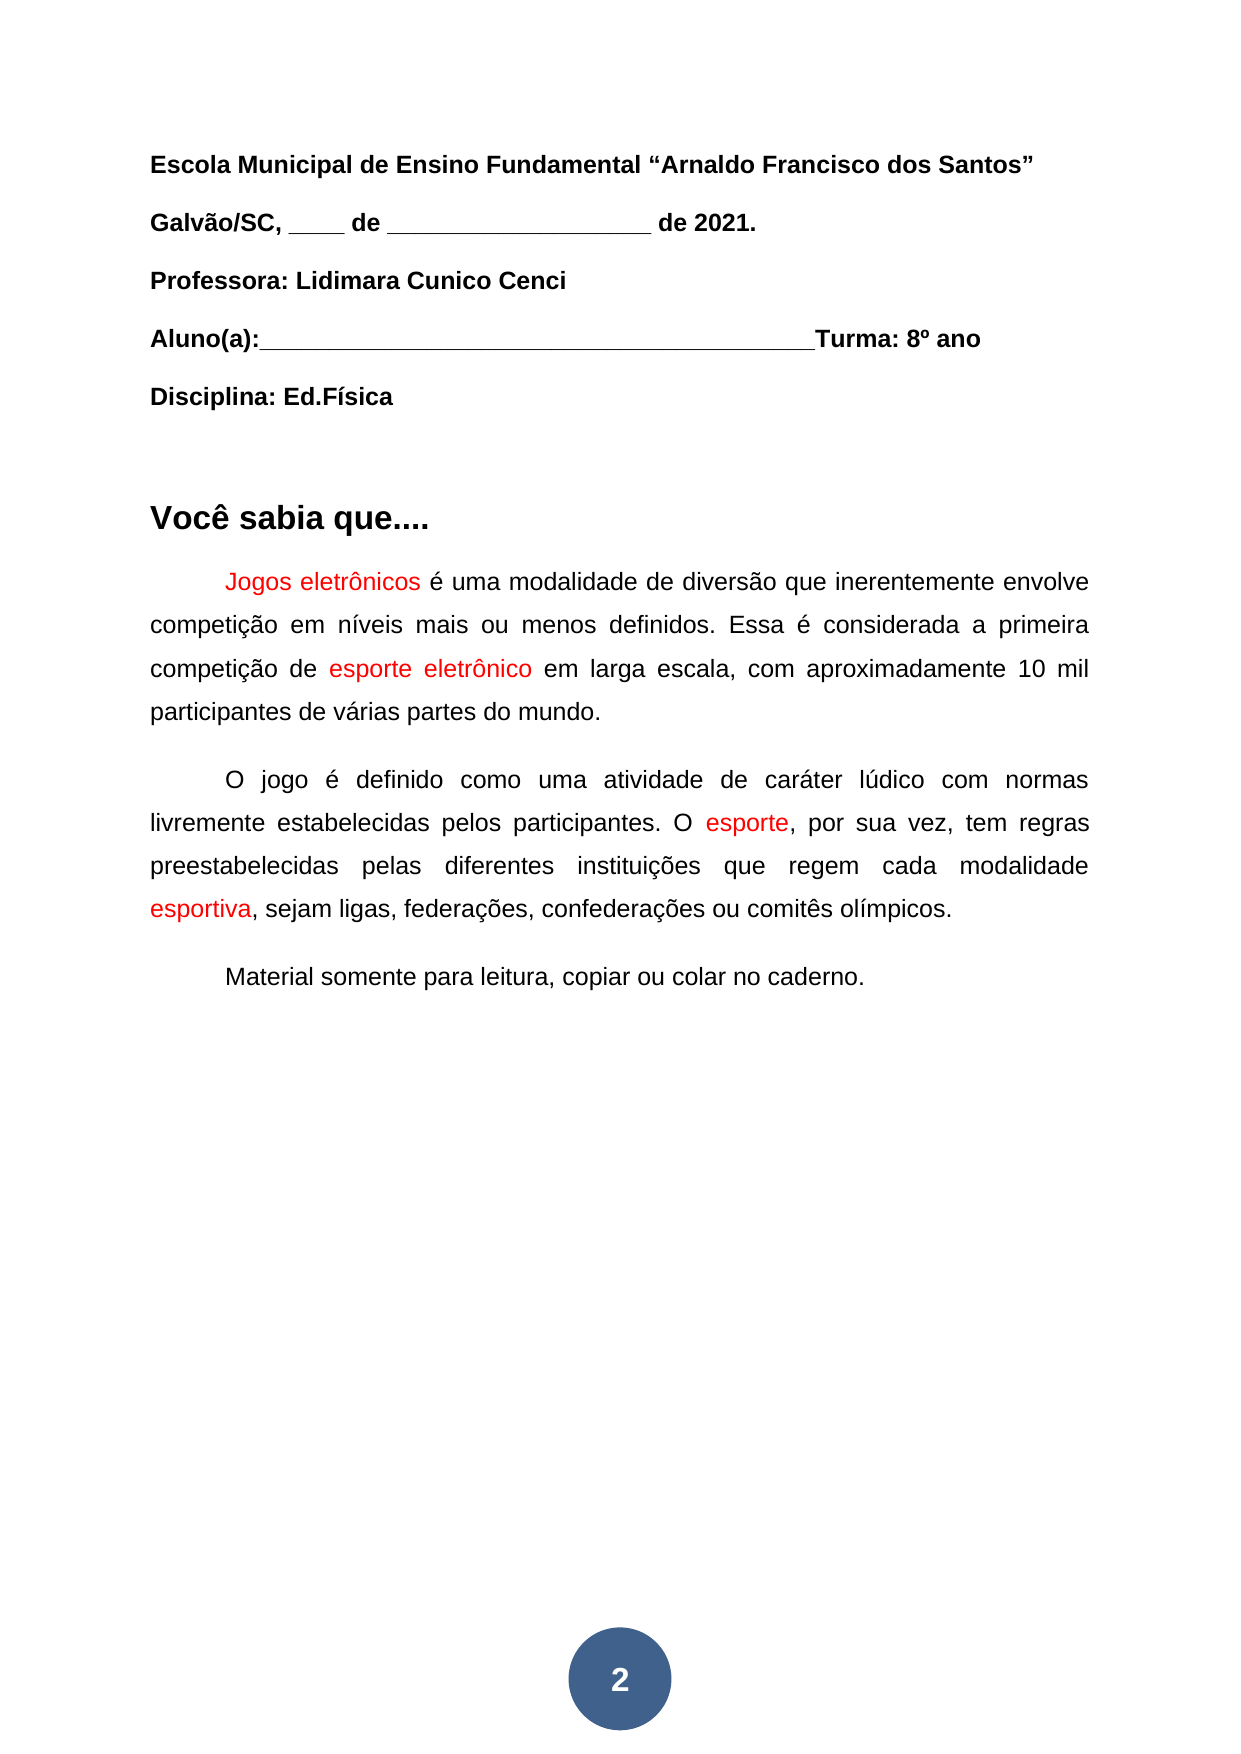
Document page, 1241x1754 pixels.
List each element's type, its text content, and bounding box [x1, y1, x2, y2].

text Aluno(a):________________________________________Turma: 8º ano [150, 324, 1090, 353]
text Material somente para leitura, copiar ou colar no caderno. [150, 962, 1090, 991]
text O jogo é definido como uma atividade de caráter lúdico com normas livremente estabelecidas pelos participantes. O esporte, por sua vez, tem regras preestabelecidas pelas diferentes instituições que regem cada modalidade esportiva, sejam ligas, federações, confederações ou comitês olímpicos. [150, 765, 1090, 923]
text Você sabia que.... [150, 498, 1090, 537]
text Professora: Lidimara Cunico Cenci [150, 266, 1090, 295]
text Escola Municipal de Ensino Fundamental “Arnaldo Francisco dos Santos” [150, 150, 1090, 179]
text Jogos eletrônicos é uma modalidade de diversão que inerentemente envolve competição em níveis mais ou menos definidos. Essa é considerada a primeira competição de esporte eletrônico em larga escala, com aproximadamente 10 mil participantes de várias partes do mundo. [150, 567, 1090, 725]
text Disciplina: Ed.Física [150, 382, 1090, 411]
text Galvão/SC, ____ de ___________________ de 2021. [150, 208, 1090, 237]
